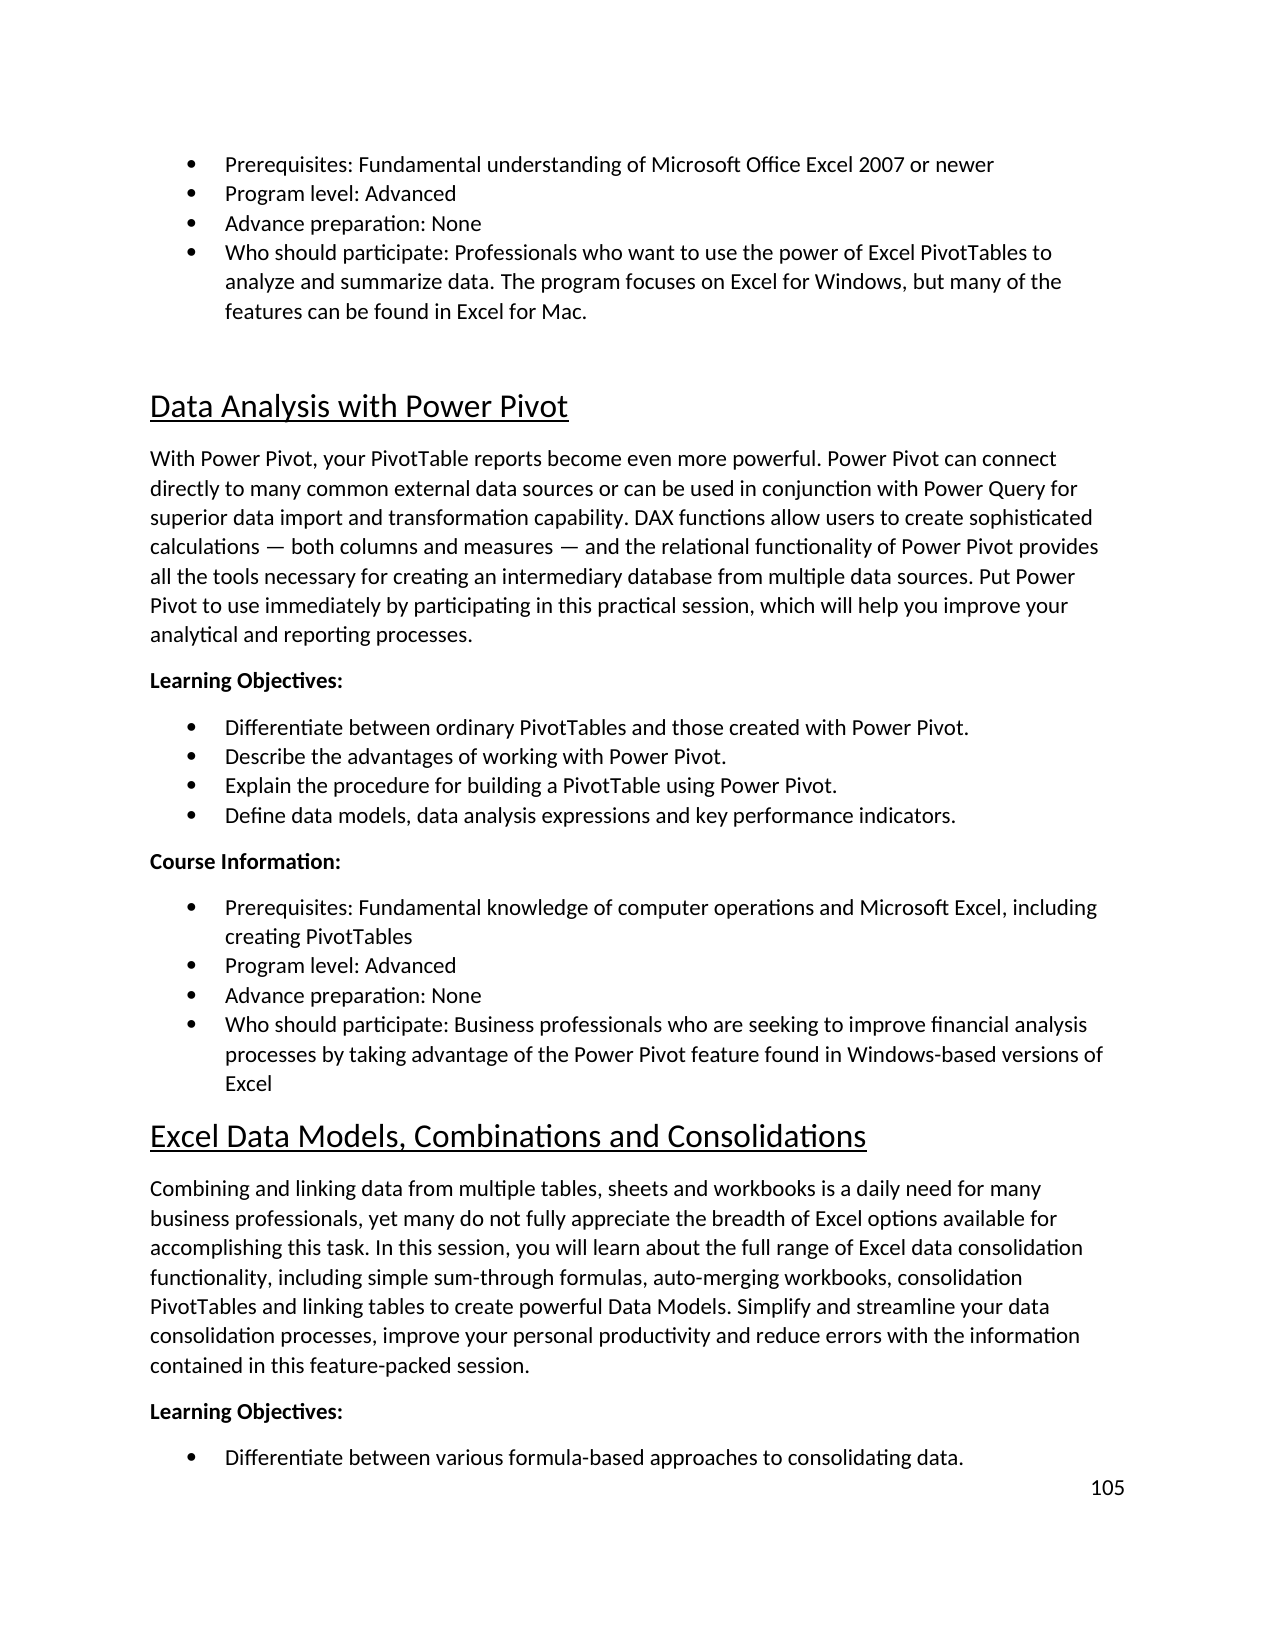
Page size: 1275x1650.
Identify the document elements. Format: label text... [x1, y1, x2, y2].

list Prerequisites: Fundamental knowledge of computer operations and Microsoft Excel, including creating PivotTables [187, 893, 1125, 950]
list Program level: Advanced [187, 179, 1125, 207]
list Describe the advantages of working with Power Pivot. [187, 742, 1125, 770]
list Advance preparation: None [187, 981, 1125, 1009]
text Learning Objectives: [150, 1397, 1125, 1425]
text Course Information: [150, 847, 1125, 875]
list Differentiate between ordinary PivotTables and those created with Power Pivot. [187, 713, 1125, 741]
list Program level: Advanced [187, 952, 1125, 980]
list Differentiate between various formula-based approaches to consolidating data. [187, 1443, 1125, 1471]
text Learning Objectives: [150, 667, 1125, 695]
text Data Analysis with Power Pivot [150, 385, 1125, 426]
list Who should participate: Professionals who want to use the power of Excel PivotTables to analyze and summarize data. The program focuses on Excel for Windows, but many of the features can be found in Excel for Mac. [187, 238, 1125, 325]
list Who should participate: Business professionals who are seeking to improve financial analysis processes by taking advantage of the Power Pivot feature found in Windows-based versions of Excel [187, 1010, 1125, 1097]
list Define data models, data analysis expressions and key performance indicators. [187, 801, 1125, 829]
list Prerequisites: Fundamental understanding of Microsoft Office Excel 2007 or newer [187, 150, 1125, 178]
list Explain the procedure for building a PivotTable using Power Pivot. [187, 771, 1125, 799]
list Advance preparation: None [187, 209, 1125, 237]
text Excel Data Models, Combinations and Consolidations [150, 1115, 1125, 1156]
text Combining and linking data from multiple tables, sheets and workbooks is a daily need for many business professionals, yet many do not fully appreciate the breadth of Excel options available for accomplishing this task. In this session, you will learn about the full range of Excel data consolidation functionality, including simple sum-through formulas, auto-merging workbooks, consolidation PivotTables and linking tables to create powerful Data Models. Simplify and streamline your data consolidation processes, improve your personal productivity and reduce errors with the information contained in this feature-packed session. [150, 1174, 1125, 1379]
text With Power Pivot, your PivotTable reports become even more powerful. Power Pivot can connect directly to many common external data sources or can be used in conjunction with Power Query for superior data import and transformation capability. DAX functions allow users to create sophisticated calculations — both columns and measures — and the relational functionality of Power Pivot provides all the tools necessary for creating an intermediary database from multiple data sources. Put Power Pivot to use immediately by participating in this practical session, which will help you improve your analytical and reporting processes. [150, 444, 1125, 649]
